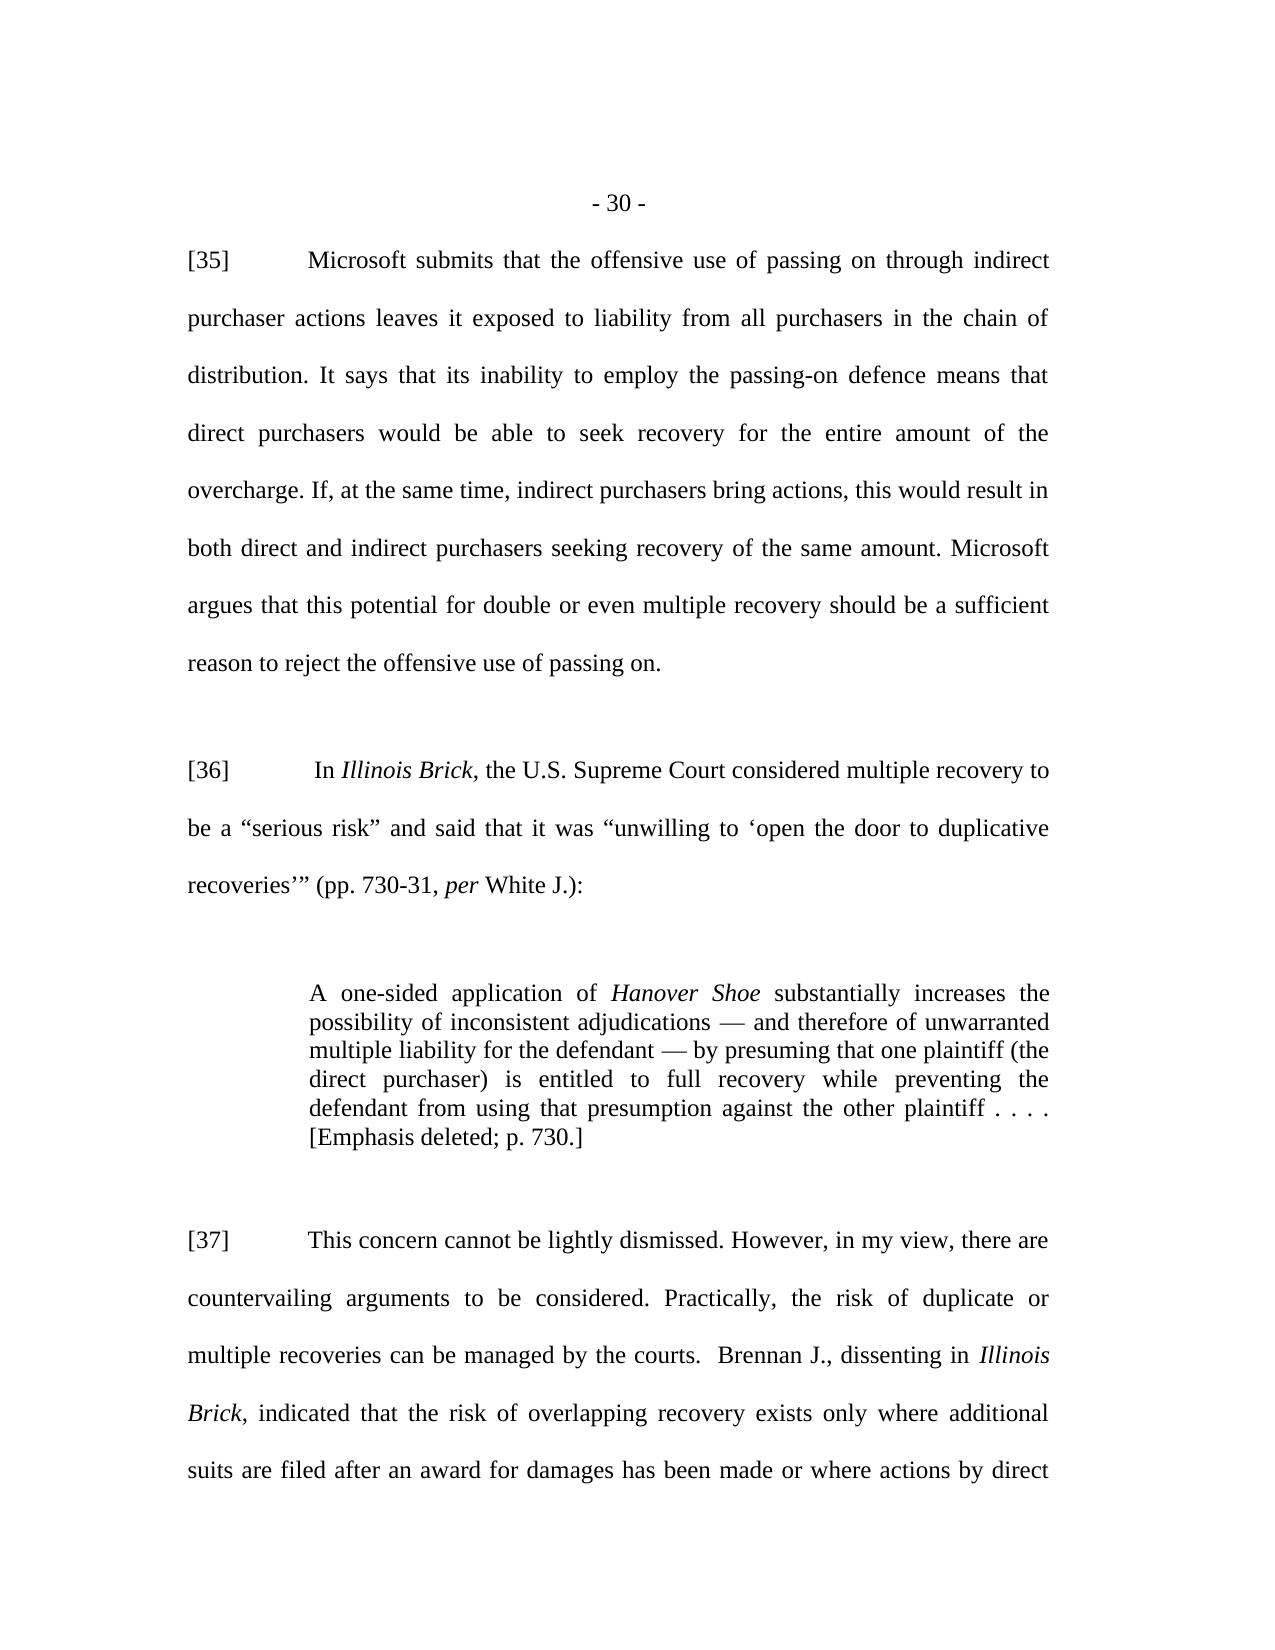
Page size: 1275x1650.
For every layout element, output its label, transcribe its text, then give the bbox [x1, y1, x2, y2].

text A one-sided application of Hanover Shoe substantially increases the possibility of inconsistent adjudications — and therefore of unwarranted multiple liability for the defendant — by presuming that one plaintiff (the direct purchaser) is entitled to full recovery while preventing the defendant from using that presumption against the other plaintiff . . . . [Emphasis deleted; p. 730.] [309, 978, 1050, 1150]
text Microsoft submits that the offensive use of passing on through indirect purchaser actions leaves it exposed to liability from all purchasers in the chain of distribution. It says that its inability to employ the passing-on defence means that direct purchasers would be able to seek recovery for the entire amount of the overcharge. If, at the same time, indirect purchasers bring actions, this would result in both direct and indirect purchasers seeking recovery of the same amount. Microsoft argues that this potential for double or even multiple recovery should be a sufficient reason to reject the offensive use of passing on. [187, 245, 1050, 676]
text In Illinois Brick, the U.S. Supreme Court considered multiple recovery to be a “serious risk” and said that it was “unwilling to ‘open the door to duplicative recoveries’” (pp. 730-31, per White J.): [187, 755, 1050, 899]
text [187, 1225, 1050, 1484]
